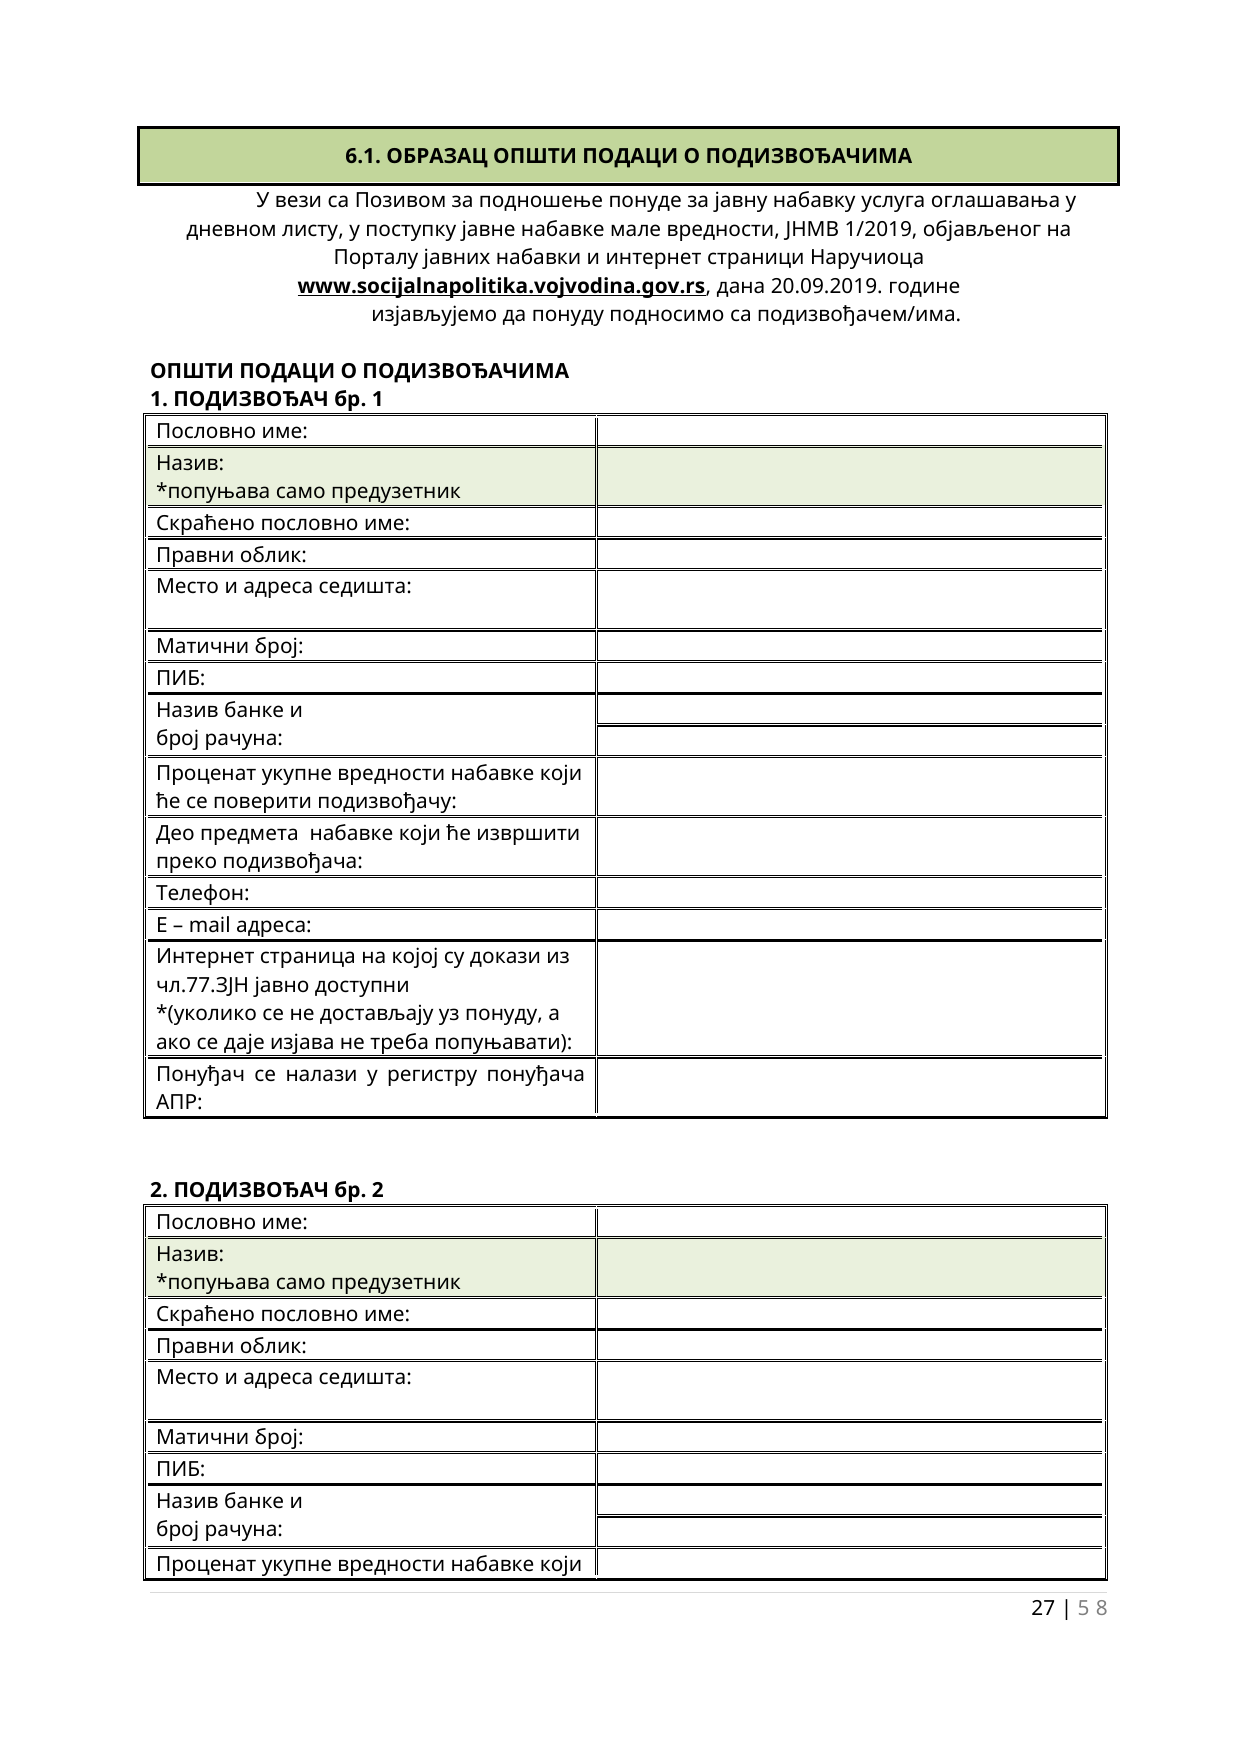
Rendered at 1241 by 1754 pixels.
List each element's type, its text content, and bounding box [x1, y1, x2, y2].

table_cell [596, 536, 1106, 568]
table_cell Назив банке и број рачуна: [146, 692, 595, 755]
text изјављујемо да понуду подносимо са подизвођачем/има. [150, 299, 1107, 328]
table_cell Назив: *попуњава само предузетник [146, 445, 595, 505]
table_cell Скраћено пословно име: [146, 505, 595, 536]
text У вези са Позивом за подношење понуде за јавну набавку услуга оглашавања у дневном листу, у поступку јавне набавке мале вредности, ЈНМВ 1/2019, објављеног на Порталу јавних набавки и интернет страници Наручиоца www.socijalnapolitika.vojvodina.gov.rs, дана 20.09.2019. године [150, 186, 1107, 299]
table_cell Матични број: [145, 628, 596, 660]
table_cell [596, 1546, 1105, 1578]
table_cell Интернет страница на којој су докази из чл.77.ЗЈН јавно доступни *(уколико се не достављају уз понуду, а ако се даје изјава не треба попуњавати): [145, 939, 595, 1055]
table_cell Назив: *попуњава само предузетник [146, 1236, 595, 1296]
text 1. ПОДИЗВОЂАЧ бр. 1 [150, 384, 1107, 413]
table_cell Проценат укупне вредности набавке који ће се поверити подизвођачу: [146, 755, 595, 815]
table_cell [596, 1419, 1106, 1451]
table_cell Назив банке и број рачуна: [146, 1483, 595, 1546]
table_cell Матични број: [145, 1419, 596, 1451]
table_cell Скраћено пословно име: [146, 1296, 595, 1327]
table_cell [598, 505, 1105, 536]
table_cell [598, 1328, 1106, 1359]
table_cell [598, 660, 1105, 692]
table_cell ПИБ: [146, 1451, 595, 1483]
table_cell [598, 1296, 1105, 1327]
table_header Пословно име: [146, 1207, 596, 1236]
table_cell Део предмета набавке који ће извршити преко подизвођача: [146, 815, 595, 875]
table_cell Место и адреса седишта: [146, 568, 595, 628]
table_cell [598, 1359, 1105, 1419]
table_cell [598, 907, 1105, 938]
table_cell [596, 723, 1106, 755]
table_header [596, 1205, 1105, 1236]
table_cell Место и адреса седишта: [146, 1359, 595, 1419]
text 2. ПОДИЗВОЂАЧ бр. 2 [150, 1176, 1107, 1204]
table_cell [596, 628, 1106, 660]
table_cell Правни облик: [145, 1328, 595, 1359]
table_cell [598, 1451, 1105, 1483]
table_cell [598, 692, 1105, 723]
table_cell Понуђач се налази у регистру понуђача АПР: [145, 1055, 596, 1116]
text ОПШТИ ПОДАЦИ О ПОДИЗВОЂАЧИМА [150, 356, 1107, 384]
table_cell Правни облик: [145, 536, 596, 568]
table_cell [596, 1055, 1106, 1116]
table_cell [598, 939, 1106, 1055]
table_cell [598, 568, 1105, 628]
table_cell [146, 1546, 596, 1578]
table_cell [596, 1514, 1106, 1546]
table_header 6.1. ОБРАЗАЦ ОПШТИ ПОДАЦИ О ПОДИЗВОЂАЧИМА [140, 129, 1117, 182]
table_cell [598, 445, 1105, 505]
table_cell [598, 755, 1105, 815]
table_cell Телефон: [146, 875, 595, 907]
table_header Пословно име: [146, 416, 596, 445]
table_header [596, 414, 1105, 445]
table_cell ПИБ: [146, 660, 595, 692]
table_cell [598, 815, 1105, 875]
table_cell [598, 1483, 1105, 1514]
table_cell Е – mail адреса: [146, 907, 595, 938]
table_cell [598, 1236, 1105, 1296]
table_cell [598, 875, 1105, 907]
